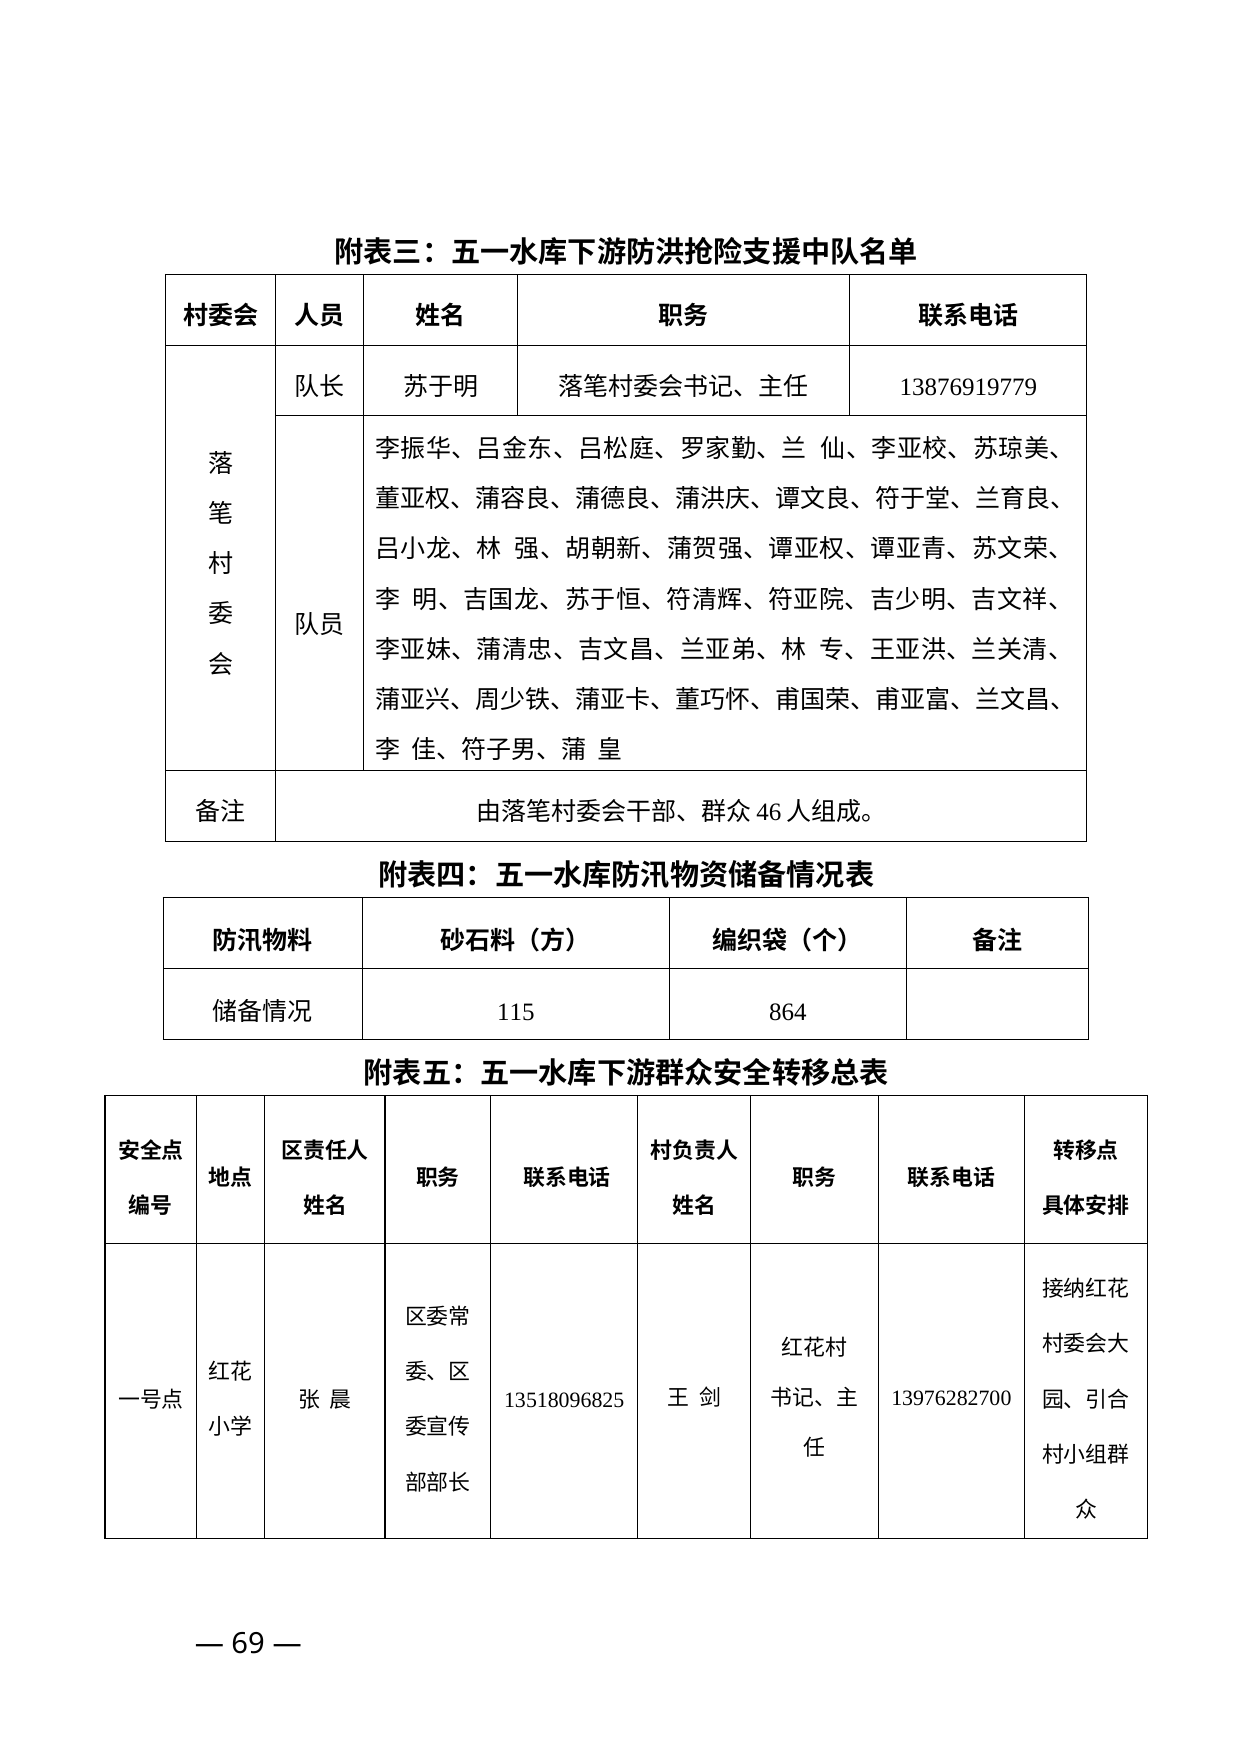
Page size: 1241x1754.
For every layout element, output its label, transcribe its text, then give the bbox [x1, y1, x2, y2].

table_cell 落 笔 村 委 会 [166, 346, 275, 770]
table_cell 接纳红花村委会大园、引合村小组群众 [1025, 1244, 1147, 1538]
table_cell [907, 969, 1088, 1038]
table_cell 队长 [276, 346, 363, 415]
table_cell 区委常委、区委宣传部部长 [386, 1244, 490, 1538]
table_cell 苏于明 [364, 346, 517, 415]
table_cell 13876919779 [850, 346, 1086, 415]
table_header 防汛物料 [164, 898, 362, 968]
table_header 职务 [751, 1096, 878, 1242]
table_cell 红花村 书记、主任 [751, 1244, 878, 1538]
table_header 职务 [518, 275, 849, 344]
table_cell 红花小学 [197, 1244, 264, 1538]
table_cell 储备情况 [164, 969, 362, 1038]
table_cell 备注 [166, 771, 275, 841]
table_header 砂石料（方） [363, 898, 669, 968]
table_cell 13518096825 [491, 1244, 637, 1538]
table_cell 队员 [276, 416, 363, 770]
table_cell 864 [670, 969, 906, 1038]
table_header 安全点 编号 [106, 1096, 196, 1242]
table_header 联系电话 [491, 1096, 637, 1242]
table_cell 13976282700 [879, 1244, 1024, 1538]
table_cell 由落笔村委会干部、群众46人组成。 [276, 771, 1086, 841]
table_header 职务 [386, 1096, 490, 1242]
table_cell 一号点 [106, 1244, 196, 1538]
table_cell 王 剑 [638, 1244, 750, 1538]
table_cell 李振华、吕金东、吕松庭、罗家勤、兰 仙、李亚校、苏琼美、董亚权、蒲容良、蒲德良、蒲洪庆、谭文良、符于堂、兰育良、吕小龙、林 强、胡朝新、蒲贺强、谭亚权、谭亚青、苏文荣、李 明、吉国龙、苏于恒、符清辉、符亚院、吉少明、吉文祥、李亚妹、蒲清忠、吉文昌、兰亚弟、林 专、王亚洪、兰关清、蒲亚兴、周少铁、蒲亚卡、董巧怀、甫国荣、甫亚富、兰文昌、李 佳、符子男、蒲 皇 [364, 416, 1086, 770]
table_cell 115 [363, 969, 669, 1038]
table_header 村负责人 姓名 [638, 1096, 750, 1242]
table_header 姓名 [364, 275, 517, 344]
table_cell 张 晨 [265, 1244, 384, 1538]
table_header 联系电话 [850, 275, 1086, 344]
table_header 村委会 [166, 275, 275, 344]
table_header 备注 [907, 898, 1088, 968]
table_header 编织袋（个） [670, 898, 906, 968]
table_header 人员 [276, 275, 363, 344]
text 附表三：五一水库下游防洪抢险支援中队名单 [165, 218, 1087, 274]
table_header 地点 [197, 1096, 264, 1242]
table_cell 落笔村委会书记、主任 [518, 346, 849, 415]
table_header 联系电话 [879, 1096, 1024, 1242]
text 附表四：五一水库防汛物资储备情况表 [165, 842, 1087, 897]
table_header 区责任人姓名 [265, 1096, 384, 1242]
table_header 转移点 具体安排 [1025, 1096, 1147, 1242]
text 附表五：五一水库下游群众安全转移总表 [165, 1040, 1087, 1095]
